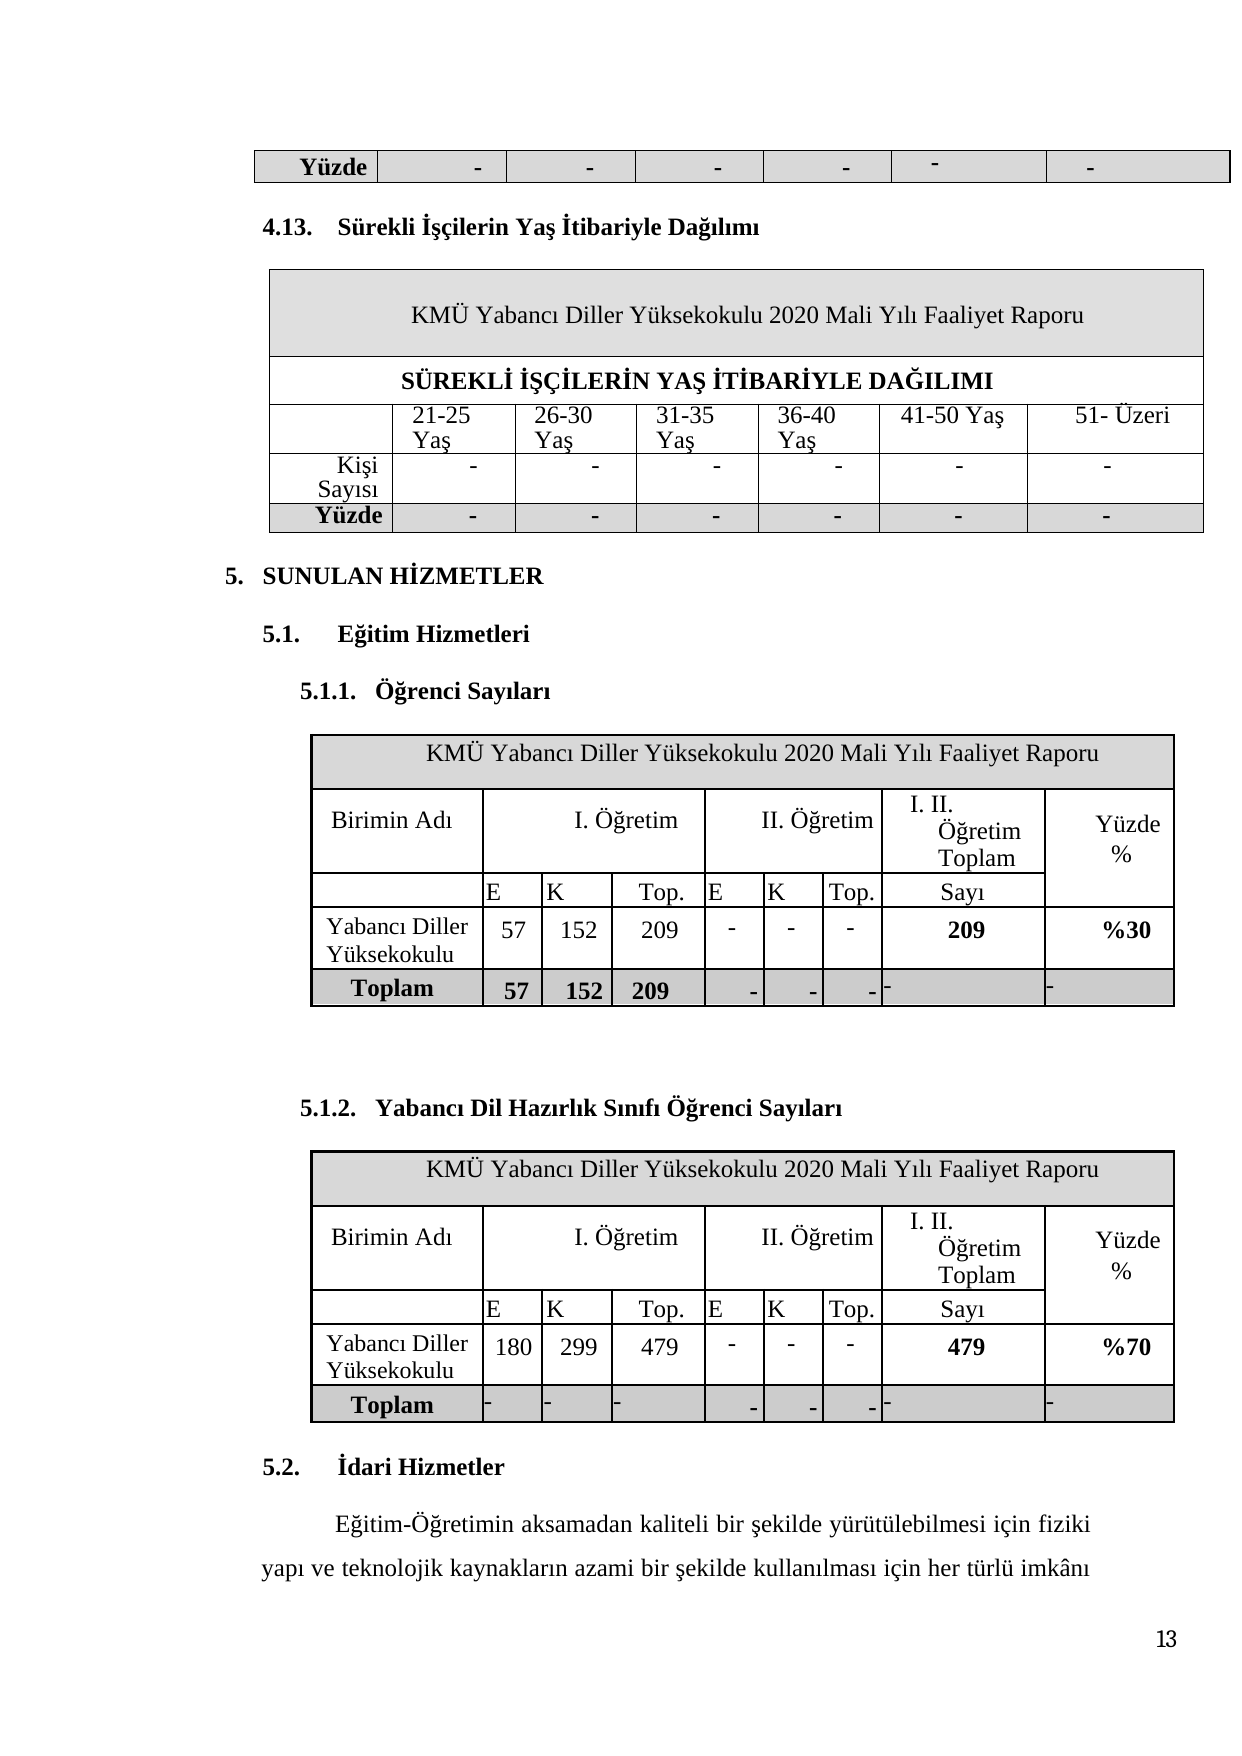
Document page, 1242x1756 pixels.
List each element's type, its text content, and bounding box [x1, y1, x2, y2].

list Eğitim Hizmetleri [262, 619, 1092, 648]
table_cell K [765, 874, 822, 906]
list Öğrenci Sayıları [300, 676, 1092, 705]
table_cell - [637, 454, 758, 503]
table_cell 31-35 Yaş [637, 405, 758, 453]
table_cell Yabancı Diller Yüksekokulu [313, 1325, 482, 1384]
table_cell - [507, 151, 635, 182]
table_cell - [1046, 970, 1173, 1004]
table_cell I. II. Öğretim Toplam [883, 790, 1044, 872]
table_cell I. Öğretim [484, 1207, 704, 1289]
table_cell - [706, 1386, 763, 1421]
table_header KMÜ Yabancı Diller Yüksekokulu 2020 Mali Yılı Faaliyet Raporu [313, 1153, 1173, 1205]
table_cell 21-25 Yaş [393, 405, 515, 453]
table_cell Birimin Adı [313, 790, 482, 872]
list Yabancı Dil Hazırlık Sınıfı Öğrenci Sayıları [300, 1093, 1092, 1122]
table_cell - [759, 454, 879, 503]
table_cell [313, 1291, 482, 1323]
table_cell 152 [543, 908, 611, 968]
table_cell Birimin Adı [313, 1207, 482, 1289]
table_cell K [543, 1291, 611, 1323]
table_cell 479 [613, 1325, 704, 1384]
table_cell - [393, 454, 515, 503]
table_cell - [880, 504, 1027, 532]
table_cell - [706, 970, 763, 1004]
table_cell E [484, 874, 541, 906]
table_cell Toplam [313, 970, 482, 1004]
table_cell E [484, 1291, 541, 1323]
table_cell - [1047, 151, 1229, 182]
table_cell Yüzde % [1046, 790, 1173, 906]
table_cell 152 [543, 970, 611, 1004]
table_cell - [765, 970, 822, 1004]
table_cell Yüzde [255, 151, 377, 182]
list Sürekli İşçilerin Yaş İtibariyle Dağılımı [262, 212, 1092, 240]
table_cell - [378, 151, 506, 182]
table_cell 299 [543, 1325, 611, 1384]
list İdari Hizmetler [262, 1452, 1092, 1481]
table_cell I. II. Öğretim Toplam [883, 1207, 1044, 1289]
table_cell - [636, 151, 763, 182]
table_cell E [706, 1291, 763, 1323]
table_cell - [1028, 454, 1203, 503]
table_cell I. Öğretim [484, 790, 704, 872]
table_cell 36-40 Yaş [759, 405, 879, 453]
table_cell E [706, 874, 763, 906]
table_cell Yabancı Diller Yüksekokulu [313, 908, 482, 968]
table_cell 26-30 Yaş [516, 405, 636, 453]
table_cell - [516, 454, 636, 503]
table_cell Kişi Sayısı [270, 454, 392, 503]
table_cell [313, 874, 482, 906]
table_cell II. Öğretim [706, 790, 881, 872]
table_cell - [824, 1325, 881, 1384]
table_cell - [706, 908, 763, 968]
table_cell 41-50 Yaş [880, 405, 1027, 453]
table_cell - [1028, 504, 1203, 532]
table_cell - [765, 1386, 822, 1421]
table_cell %70 [1046, 1325, 1173, 1384]
table_cell 209 [613, 970, 704, 1004]
table_cell - [764, 151, 891, 182]
table_cell Top. [613, 1291, 704, 1323]
table_cell - [824, 970, 881, 1004]
table_cell Top. [824, 874, 881, 906]
table_cell 180 [484, 1325, 541, 1384]
table_cell 209 [613, 908, 704, 968]
table_cell 209 [883, 908, 1044, 968]
table_cell - [892, 151, 1046, 182]
table_cell 51- Üzeri [1028, 405, 1203, 453]
table_cell K [765, 1291, 822, 1323]
table_cell - [516, 504, 636, 532]
table_cell - [883, 970, 1044, 1004]
table_cell 57 [484, 908, 541, 968]
table_cell - [765, 908, 822, 968]
table_header KMÜ Yabancı Diller Yüksekokulu 2020 Mali Yılı Faaliyet Raporu [313, 736, 1173, 788]
table_cell K [543, 874, 611, 906]
table_cell - [824, 908, 881, 968]
table_cell - [637, 504, 758, 532]
table_cell [270, 405, 392, 453]
table_cell - [765, 1325, 822, 1384]
table_cell - [484, 1386, 541, 1421]
table_cell Sayı [883, 874, 1044, 906]
table_cell - [759, 504, 879, 532]
table_cell - [613, 1386, 704, 1421]
table_cell - [1046, 1386, 1173, 1421]
table_cell 57 [484, 970, 541, 1004]
table_cell 479 [883, 1325, 1044, 1384]
table_cell - [706, 1325, 763, 1384]
list SUNULAN HİZMETLER [225, 561, 1092, 590]
table_cell Top. [824, 1291, 881, 1323]
table_cell II. Öğretim [706, 1207, 881, 1289]
table_cell Yüzde % [1046, 1207, 1173, 1323]
table_cell - [883, 1386, 1044, 1421]
table_cell Toplam [313, 1386, 482, 1421]
table_cell - [393, 504, 515, 532]
table_cell SÜREKLİ İŞÇİLERİN YAŞ İTİBARİYLE DAĞILIMI [270, 357, 1203, 403]
table_cell %30 [1046, 908, 1173, 968]
table_cell Yüzde [270, 504, 392, 532]
table_cell - [824, 1386, 881, 1421]
table_cell - [880, 454, 1027, 503]
table_cell Sayı [883, 1291, 1044, 1323]
table_cell Top. [613, 874, 704, 906]
table_cell - [543, 1386, 611, 1421]
table_header KMÜ Yabancı Diller Yüksekokulu 2020 Mali Yılı Faaliyet Raporu [270, 270, 1203, 356]
